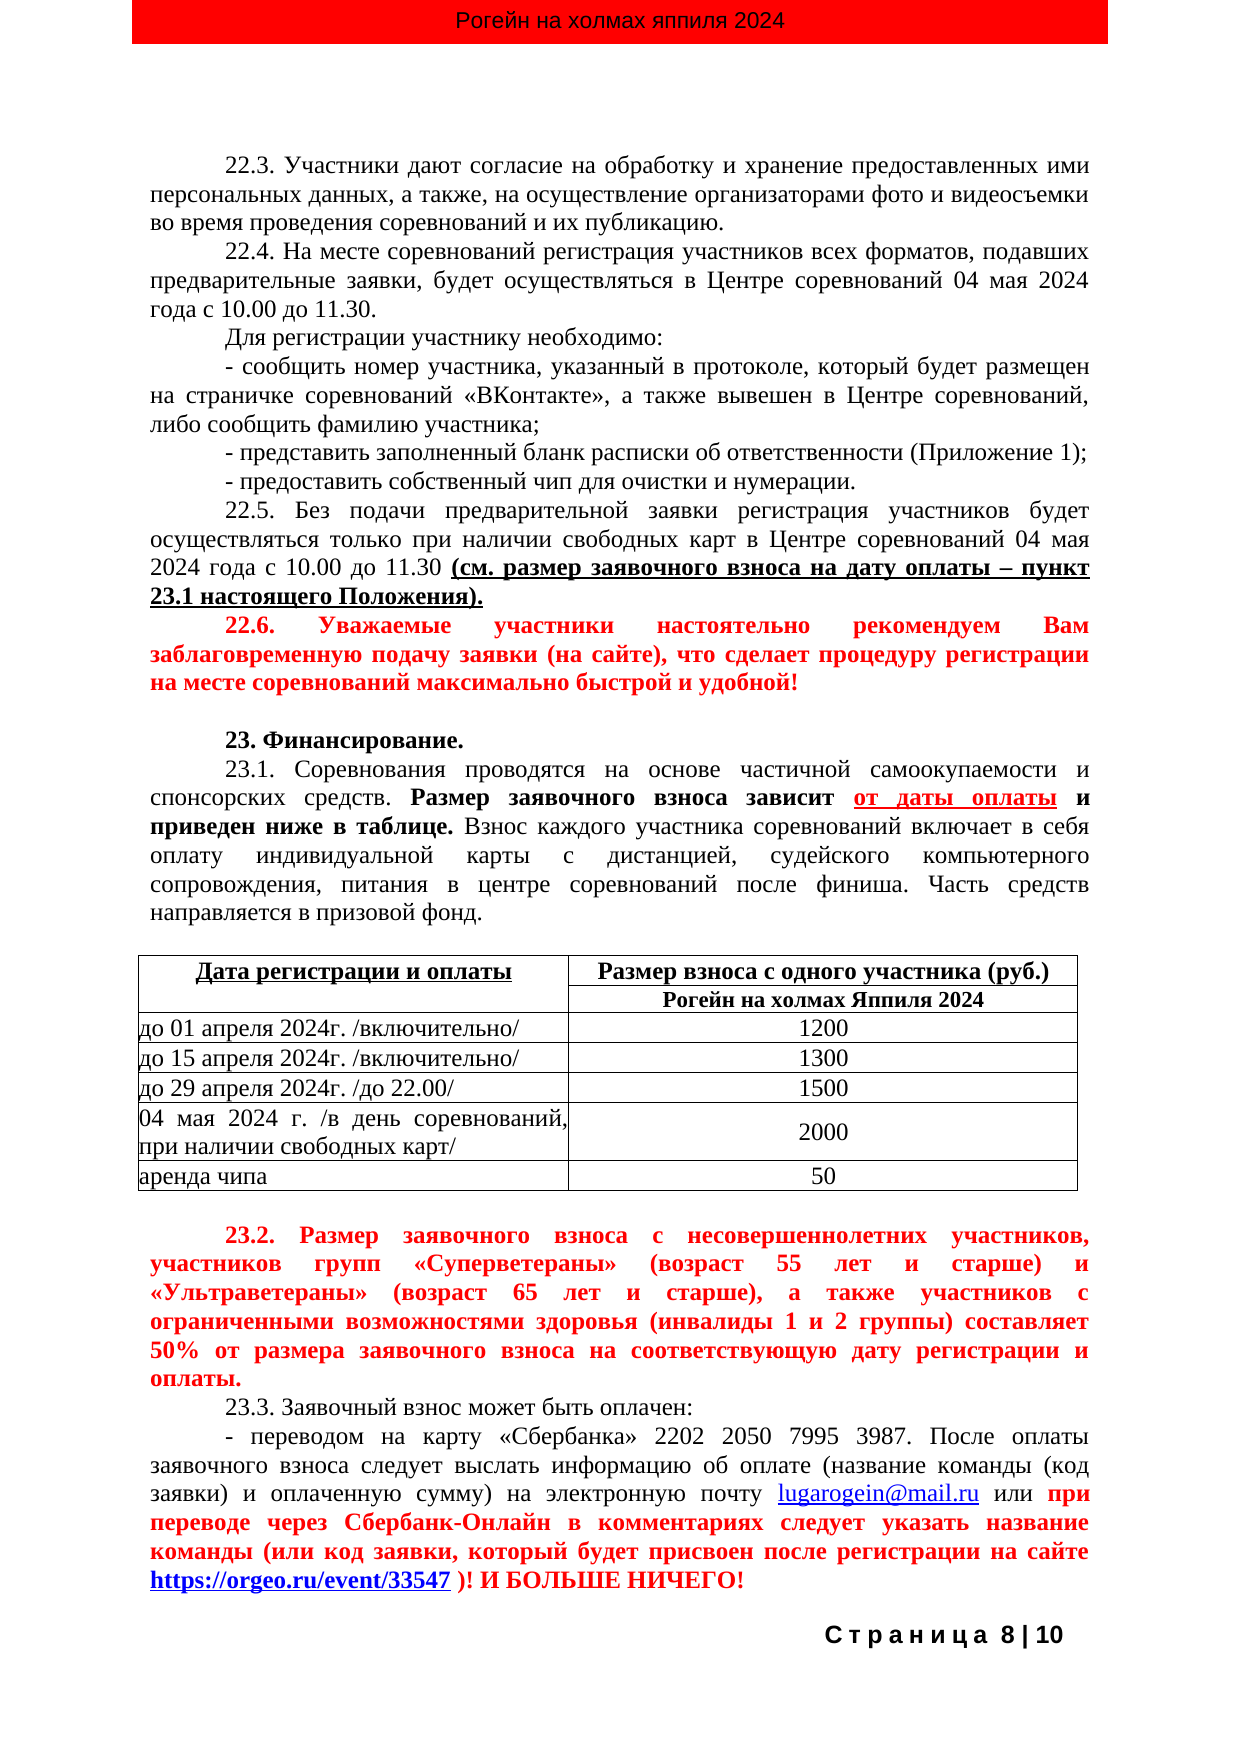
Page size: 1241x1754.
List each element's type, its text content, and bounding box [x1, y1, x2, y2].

table_cell до 01 апреля 2024г. /включительно/ [139, 1013, 568, 1042]
text - сообщить номер участника, указанный в протоколе, который будет размещен на страничке соревнований «ВКонтакте», а также вывешен в Центре соревнований, либо сообщить фамилию участника; [150, 351, 1090, 437]
text 22.3. Участники дают согласие на обработку и хранение предоставленных ими персональных данных, а также, на осуществление организаторами фото и видеосъемки во время проведения соревнований и их публикацию. [150, 150, 1090, 236]
text - переводом на карту «Сбербанка» 2202 2050 7995 3987. После оплаты заявочного взноса следует выслать информацию об оплате (название команды (код заявки) и оплаченную сумму) на электронную почту lugarogein@mail.ru или при переводе через Сбербанк-Онлайн в комментариях следует указать название команды (или код заявки, который будет присвоен после регистрации на сайте https://orgeo.ru/event/33547 )! И БОЛЬШЕ НИЧЕГО! [150, 1421, 1090, 1593]
table_cell 04 мая 2024 г. /в день соревнований, при наличии свободных карт/ [139, 1103, 568, 1160]
text Для регистрации участнику необходимо: [150, 322, 1090, 351]
table_cell Рогейн на холмах Яппиля 2024 [569, 986, 1077, 1012]
table_cell до 15 апреля 2024г. /включительно/ [139, 1043, 568, 1072]
text 23.2. Размер заявочного взноса с несовершеннолетних участников, участников групп «Суперветераны» (возраст 55 лет и старше) и «Ультраветераны» (возраст 65 лет и старше), а также участников с ограниченными возможностями здоровья (инвалиды 1 и 2 группы) составляет 50% от размера заявочного взноса на соответствующую дату регистрации и оплаты. [150, 1220, 1090, 1392]
text 23. Финансирование. [150, 725, 1090, 754]
table_header Дата регистрации и оплаты [139, 956, 568, 1012]
text - предоставить собственный чип для очистки и нумерации. [150, 466, 1090, 495]
table_cell 2000 [569, 1103, 1077, 1160]
text 23.3. Заявочный взнос может быть оплачен: [150, 1392, 1090, 1421]
table_header Размер взноса с одного участника (руб.) [569, 956, 1077, 985]
text 23.1. Соревнования проводятся на основе частичной самоокупаемости и спонсорских средств. Размер заявочного взноса зависит от даты оплаты и приведен ниже в таблице. Взнос каждого участника соревнований включает в себя оплату индивидуальной карты с дистанцией, судейского компьютерного сопровождения, питания в центре соревнований после финиша. Часть средств направляется в призовой фонд. [150, 754, 1090, 926]
text 22.6. Уважаемые участники настоятельно рекомендуем Вам заблаговременную подачу заявки (на сайте), что сделает процедуру регистрации на месте соревнований максимально быстрой и удобной! [150, 610, 1090, 696]
text 22.4. На месте соревнований регистрация участников всех форматов, подавших предварительные заявки, будет осуществляться в Центре соревнований 04 мая 2024 года с 10.00 до 11.30. [150, 236, 1090, 322]
table_cell 50 [569, 1161, 1077, 1190]
table_cell 1300 [569, 1043, 1077, 1072]
table_cell до 29 апреля 2024г. /до 22.00/ [139, 1073, 568, 1102]
text - представить заполненный бланк расписки об ответственности (Приложение 1); [150, 437, 1090, 466]
table_cell 1200 [569, 1013, 1077, 1042]
table_cell аренда чипа [139, 1161, 568, 1190]
text 22.5. Без подачи предварительной заявки регистрация участников будет осуществляться только при наличии свободных карт в Центре соревнований 04 мая 2024 года с 10.00 до 11.30 (см. размер заявочного взноса на дату оплаты – пункт 23.1 настоящего Положения). [150, 495, 1090, 610]
table_cell 1500 [569, 1073, 1077, 1102]
